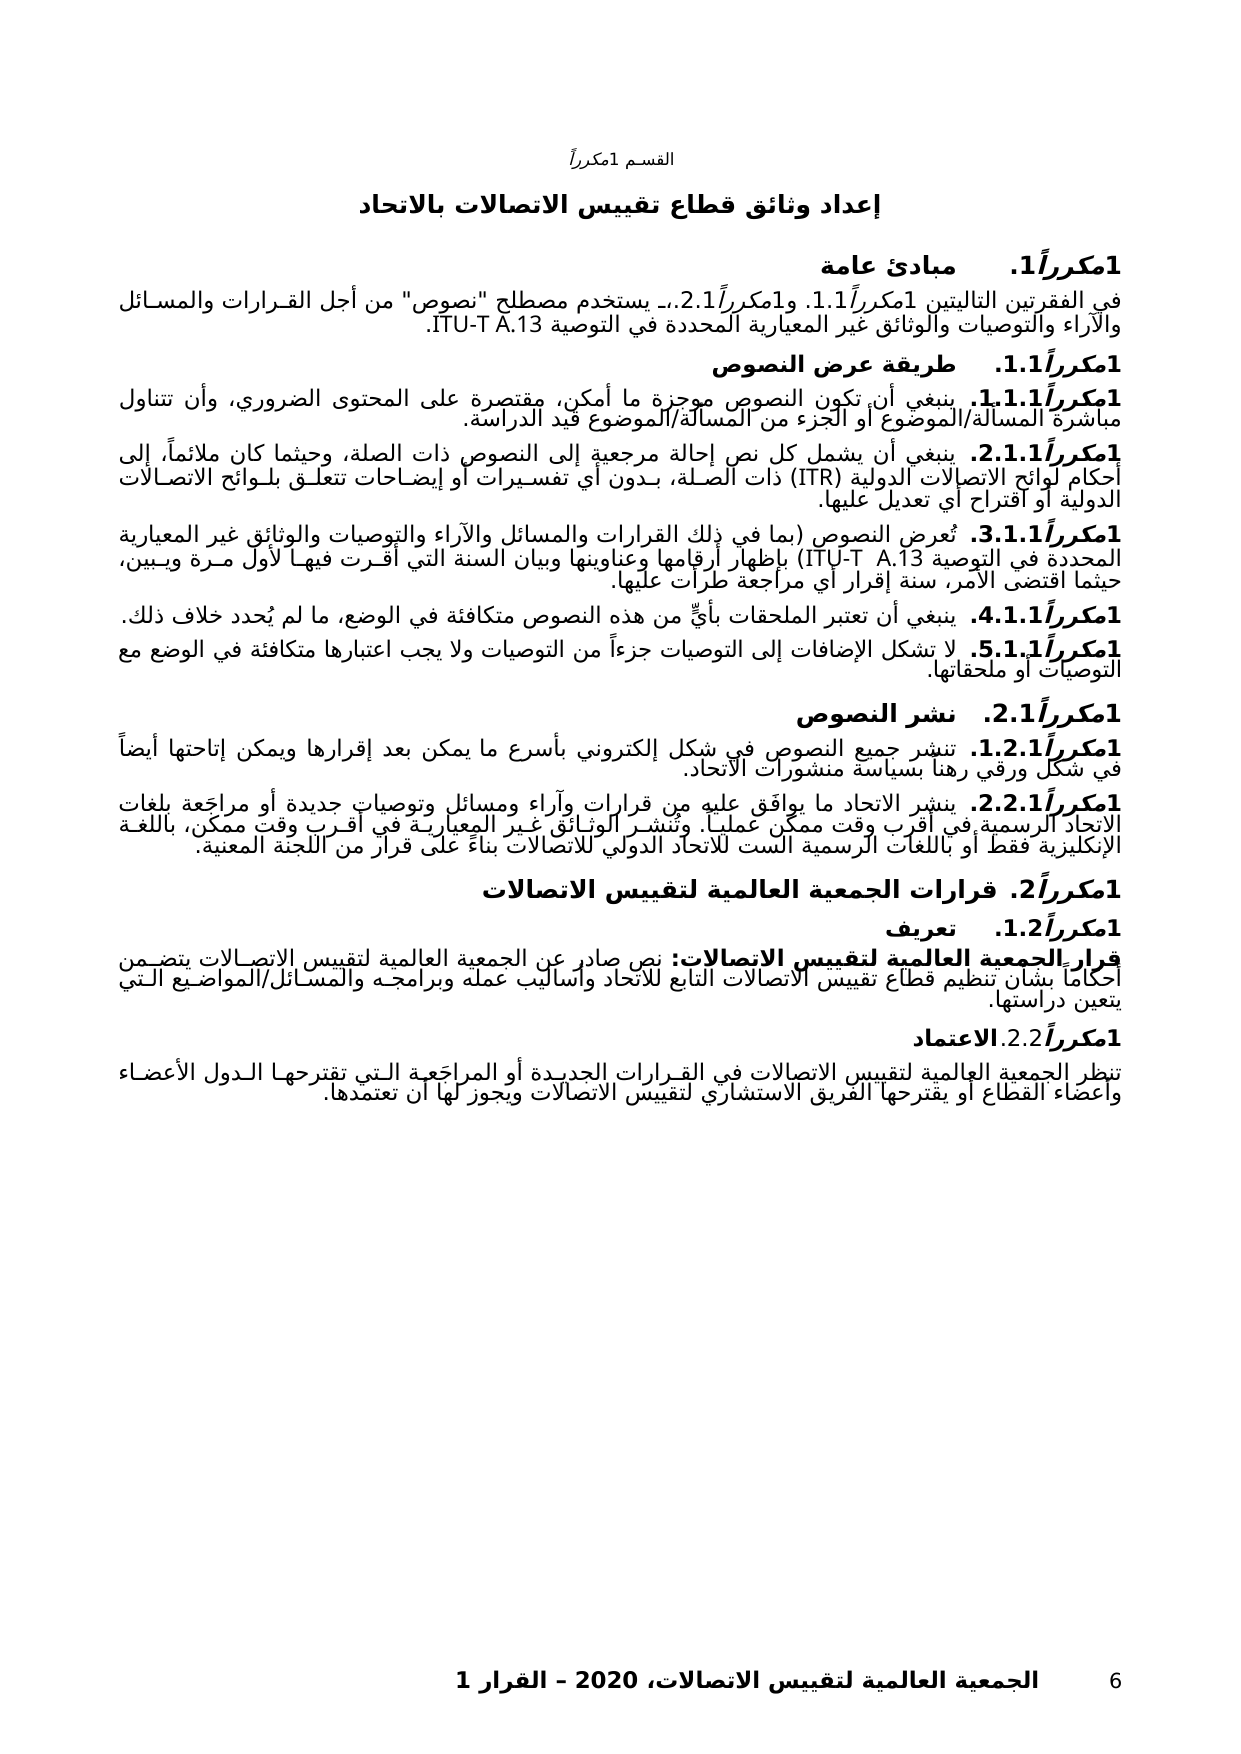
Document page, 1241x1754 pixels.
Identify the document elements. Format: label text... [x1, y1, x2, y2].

text القسـم 1مكرراً [118, 156, 1122, 183]
subtitle 1مكرراً1. مبادئ عامة [1066, 256, 1122, 279]
text 1مكرراً3.1.1. تُعرض النصوص (بما في ذلك القرارات والمسائل والآراء والتوصيات والوثائق غير المعيارية المحددة في التوصية ITU-T A.13) بإظهار أرقامها وعناوينها وبيان السنة التي أقرت فيها لأول مرة ويبين، حيثما اقتضى الأمر، سنة إقرار أي مراجعة طرأت عليها. [118, 526, 1122, 594]
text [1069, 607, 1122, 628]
subtitle 1مكرراً2.1. نشر النصوص [118, 704, 882, 727]
subtitle 1مكرراً1.2. تعريف [118, 919, 1093, 941]
text 1مكرراً2.2.1. ينشر الاتحاد ما يوافَق عليه من قرارات وآراء ومسائل وتوصيات جديدة أو مراجَعة بلغات الاتحاد الرسمية في أقرب وقت ممكن عملياً. وتُنشر الوثائق غير المعيارية في أقرب وقت ممكن، باللغة الإنكليزية فقط أو باللغات الرسمية الست للاتحاد الدولي للاتصالات بناءً على قرار من اللجنة المعنية. [118, 795, 1122, 859]
subtitle 1مكرراً1. مبادئ عامة [118, 256, 1089, 279]
subtitle 1مكرراً1.1. طريقة عرض النصوص [118, 356, 791, 377]
subtitle 1مكرراً1.1. طريقة عرض النصوص [751, 356, 938, 377]
subtitle 1مكرراً2. قرارات الجمعية العالمية لتقييس الاتصالات [619, 879, 1092, 903]
text في الفقرتين التاليتين 1مكرراً1.1. و1مكرراً2.1.، يستخدم مصطلح "نصوص" من أجل القرارات والمسائل والآراء والتوصيات والوثائق غير المعيارية المحددة في التوصية ITU-T A.13. [118, 292, 1122, 339]
text 1مكرراً5.1.1. لا تشكل الإضافات إلى التوصيات جزءاً من التوصيات ولا يجب اعتبارها متكافئة في الوضع مع التوصيات أو ملحقاتها. [118, 640, 1122, 683]
text 1مكرراً1.1.1. ينبغي أن تكون النصوص موجزة ما أمكن، مقتصرة على المحتوى الضروري، وأن تتناول مباشرة المسألة/الموضوع أو الجزء من المسألة/الموضوع قيد الدراسة. [808, 389, 1122, 432]
text 1مكرراً1.1.1. ينبغي أن تكون النصوص موجزة ما أمكن، مقتصرة على المحتوى الضروري، وأن تتناول مباشرة المسألة/الموضوع أو الجزء من المسألة/الموضوع قيد الدراسة. [118, 389, 851, 432]
subtitle 1مكرراً2.2. الاعتماد [118, 1030, 1090, 1051]
text 1مكرراً4.1.1. ينبغي أن تعتبر الملحقات بأيٍّ من هذه النصوص متكافئة في الوضع، ما لم يُحدد خلاف ذلك. [556, 607, 1090, 628]
text 1مكرراً1.2.1. تنشر جميع النصوص في شكل إلكتروني بأسرع ما يمكن بعد إقرارها ويمكن إتاحتها أيضاً في شكل ورقي رهناً بسياسة منشورات الاتحاد. [118, 740, 1122, 782]
subtitle 1مكرراً2. قرارات الجمعية العالمية لتقييس الاتصالات [118, 879, 691, 903]
subtitle 1مكرراً1.1. طريقة عرض النصوص [928, 356, 1090, 377]
text تنظر الجمعية العالمية لتقييس الاتصالات في القرارات الجديدة أو المراجَعة التي تقترحها الدول الأعضاء وأعضاء القطاع أو يقترحها الفريق الاستشاري لتقييس الاتصالات ويجوز لها أن تعتمدها. [450, 1063, 1122, 1106]
title إعداد وثائق قطاع تقييس الاتصالات بالاتحاد [118, 195, 1122, 218]
text قرار الجمعية العالمية لتقييس الاتصالات: نص صادر عن الجمعية العالمية لتقييس الاتصالات يتضمن أحكاماً بشأن تنظيم قطاع تقييس الاتصالات التابع للاتحاد وأساليب عمله وبرامجه والمسائل/المواضيع التي يتعين دراستها. [118, 949, 1122, 1013]
subtitle 1مكرراً1.2. تعريف [1069, 919, 1122, 941]
text تنظر الجمعية العالمية لتقييس الاتصالات في القرارات الجديدة أو المراجَعة التي تقترحها الدول الأعضاء وأعضاء القطاع أو يقترحها الفريق الاستشاري لتقييس الاتصالات ويجوز لها أن تعتمدها. [118, 1063, 487, 1106]
subtitle 1مكرراً2.1. نشر النصوص [839, 704, 1089, 727]
text 1مكرراً2.1.1. ينبغي أن يشمل كل نص إحالة مرجعية إلى النصوص ذات الصلة، وحيثما كان ملائماً، إلى أحكام لوائح الاتصالات الدولية (ITR) ذات الصلة، بدون أي تفسيرات أو إيضاحات تتعلق بلوائح الاتصالات الدولية أو اقتراح أي تعديل عليها. [118, 444, 1122, 513]
